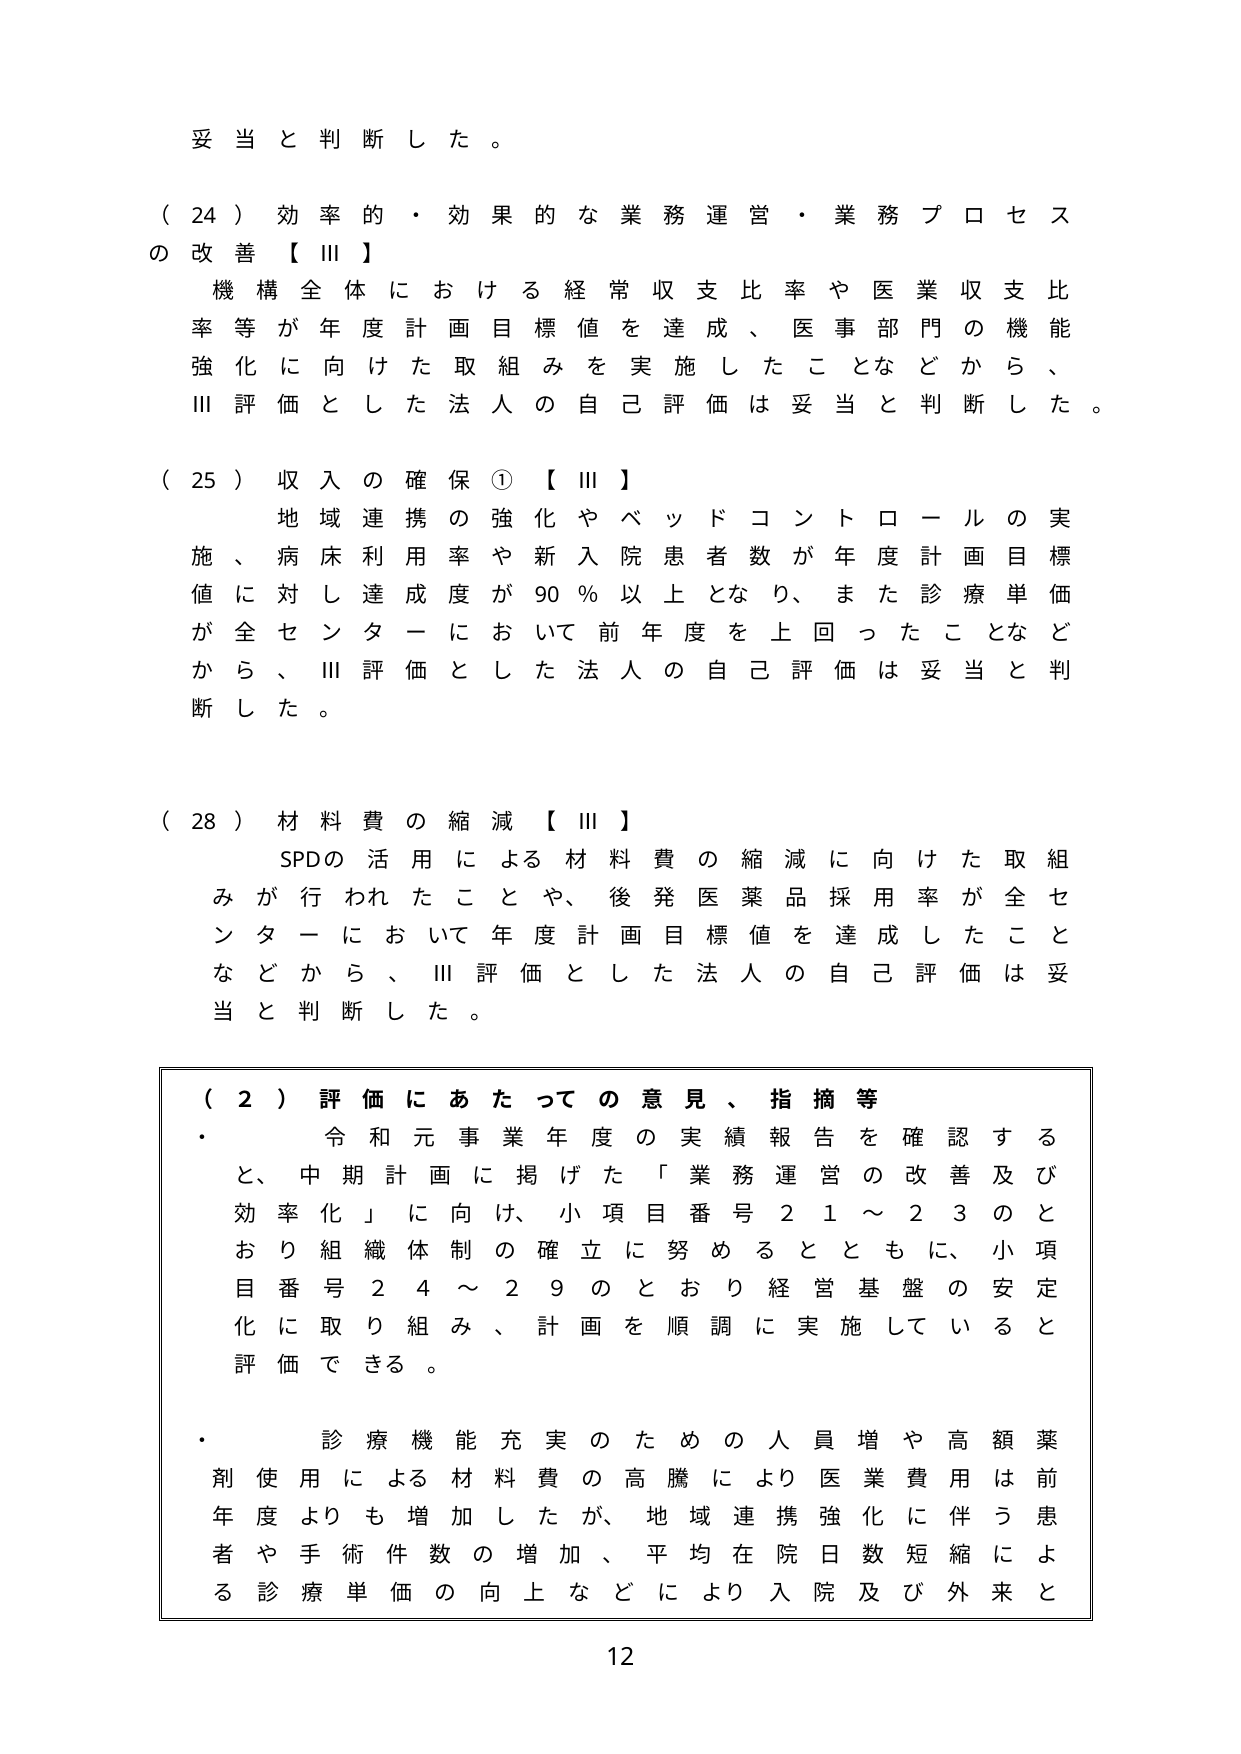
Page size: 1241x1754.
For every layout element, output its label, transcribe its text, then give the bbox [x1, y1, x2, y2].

text 地域連携の強化やベッドコントロールの実施、病床利用率や新入院患者数が年度計画目標値に対し達成度が90％以上となり、また診療単価が全センターにおいて前年度を上回ったことなどから、Ⅲ評価とした法人の自己評価は妥当と判断した。 [148, 498, 1092, 725]
text 機構全体における経常収支比率や医業収支比率等が年度計画目標値を達成、医事部門の機能強化に向けた取組みを実施したことなどから、Ⅲ評価とした法人の自己評価は妥当と判断した。 [191, 270, 1092, 422]
text SPDの活用による材料費の縮減に向けた取組みが行われたことや、後発医薬品採用率が全センターにおいて年度計画目標値を達成したことなどから、Ⅲ評価とした法人の自己評価は妥当と判断した。 [148, 839, 1092, 1029]
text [191, 119, 1092, 157]
text （24）効率的・効果的な業務運営・業務プロセスの改善【Ⅲ】 [148, 194, 1092, 270]
text （28）材料費の縮減【Ⅲ】 [148, 801, 1092, 839]
text （25）収入の確保①【Ⅲ】 [148, 460, 1092, 498]
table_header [162, 1070, 1090, 1618]
